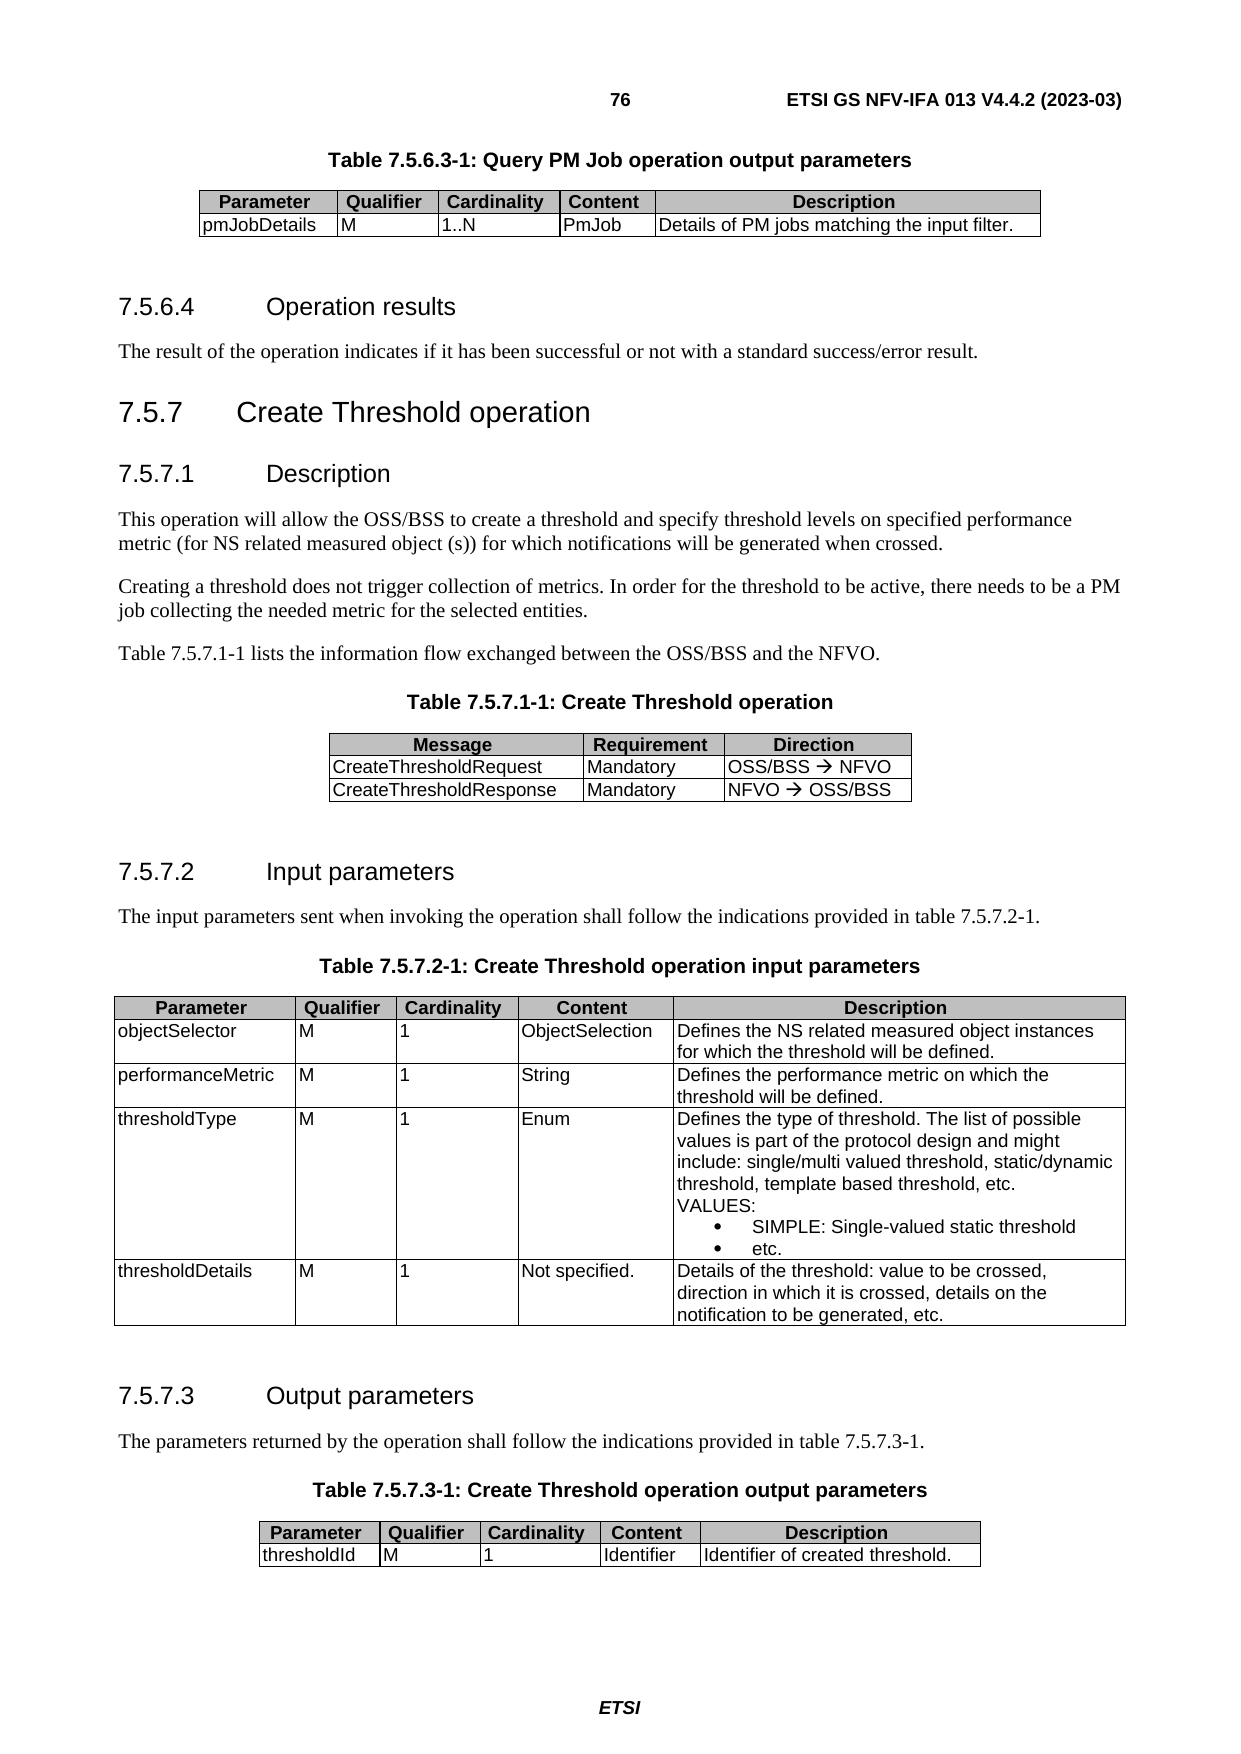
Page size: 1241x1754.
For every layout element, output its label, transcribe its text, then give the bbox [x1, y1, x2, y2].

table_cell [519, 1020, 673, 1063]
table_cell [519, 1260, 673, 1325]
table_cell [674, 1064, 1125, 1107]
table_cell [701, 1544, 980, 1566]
text Table 7.5.7.1-1 lists the information flow exchanged between the OSS/BSS and the NFVO. [118, 641, 1122, 665]
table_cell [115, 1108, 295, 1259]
text The input parameters sent when invoking the operation shall follow the indications provided in table 7.5.7.2-1. [118, 904, 1122, 928]
subtitle 7.5.7.2 Input parameters [118, 857, 1122, 886]
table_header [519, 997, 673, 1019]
subtitle 7.5.7.3 Output parameters [118, 1381, 1122, 1410]
subtitle 7.5.6.4 Operation results [118, 292, 1122, 321]
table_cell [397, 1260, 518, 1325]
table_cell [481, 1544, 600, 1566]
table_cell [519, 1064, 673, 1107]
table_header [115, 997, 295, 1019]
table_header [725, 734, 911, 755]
text The parameters returned by the operation shall follow the indications provided in table 7.5.7.3-1. [118, 1429, 1122, 1453]
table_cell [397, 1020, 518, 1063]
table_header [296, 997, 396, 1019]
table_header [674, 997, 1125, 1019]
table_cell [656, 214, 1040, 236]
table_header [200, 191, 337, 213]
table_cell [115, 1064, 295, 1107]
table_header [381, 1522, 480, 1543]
text Table 7.5.6.3-1: Query PM Job operation output parameters [118, 148, 1122, 172]
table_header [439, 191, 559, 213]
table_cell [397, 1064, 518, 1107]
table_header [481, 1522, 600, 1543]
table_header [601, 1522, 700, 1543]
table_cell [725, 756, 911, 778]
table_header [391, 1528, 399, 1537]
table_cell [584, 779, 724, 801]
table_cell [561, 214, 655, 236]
text Creating a threshold does not trigger collection of metrics. In order for the threshold to be active, there needs to be a PM job collecting the needed metric for the selected entities. [118, 574, 1122, 622]
text The result of the operation indicates if it has been successful or not with a standard success/error result. [118, 339, 1122, 363]
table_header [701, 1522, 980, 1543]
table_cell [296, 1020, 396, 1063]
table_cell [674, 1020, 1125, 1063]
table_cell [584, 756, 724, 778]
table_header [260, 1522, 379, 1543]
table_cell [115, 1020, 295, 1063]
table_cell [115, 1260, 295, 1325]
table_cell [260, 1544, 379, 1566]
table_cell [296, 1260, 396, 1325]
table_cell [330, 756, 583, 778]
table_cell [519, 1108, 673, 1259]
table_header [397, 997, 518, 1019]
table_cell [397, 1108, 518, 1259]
text This operation will allow the OSS/BSS to create a threshold and specify threshold levels on specified performance metric (for NS related measured object (s)) for which notifications will be generated when crossed. [118, 507, 1122, 555]
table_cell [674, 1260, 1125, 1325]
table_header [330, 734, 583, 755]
text Table 7.5.7.2-1: Create Threshold operation input parameters [118, 953, 1122, 977]
subtitle 7.5.7.1 Description [118, 459, 1122, 488]
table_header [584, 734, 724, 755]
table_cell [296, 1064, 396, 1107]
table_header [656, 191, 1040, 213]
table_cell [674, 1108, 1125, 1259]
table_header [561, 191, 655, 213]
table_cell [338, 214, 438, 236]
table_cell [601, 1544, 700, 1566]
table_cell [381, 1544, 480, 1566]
text Table 7.5.7.1-1: Create Threshold operation [118, 690, 1122, 714]
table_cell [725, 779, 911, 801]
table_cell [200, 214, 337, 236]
subtitle 7.5.7 Create Threshold operation [118, 395, 1122, 428]
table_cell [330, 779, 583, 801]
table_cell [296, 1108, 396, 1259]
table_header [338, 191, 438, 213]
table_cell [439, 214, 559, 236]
text Table 7.5.7.3-1: Create Threshold operation output parameters [118, 1478, 1122, 1502]
